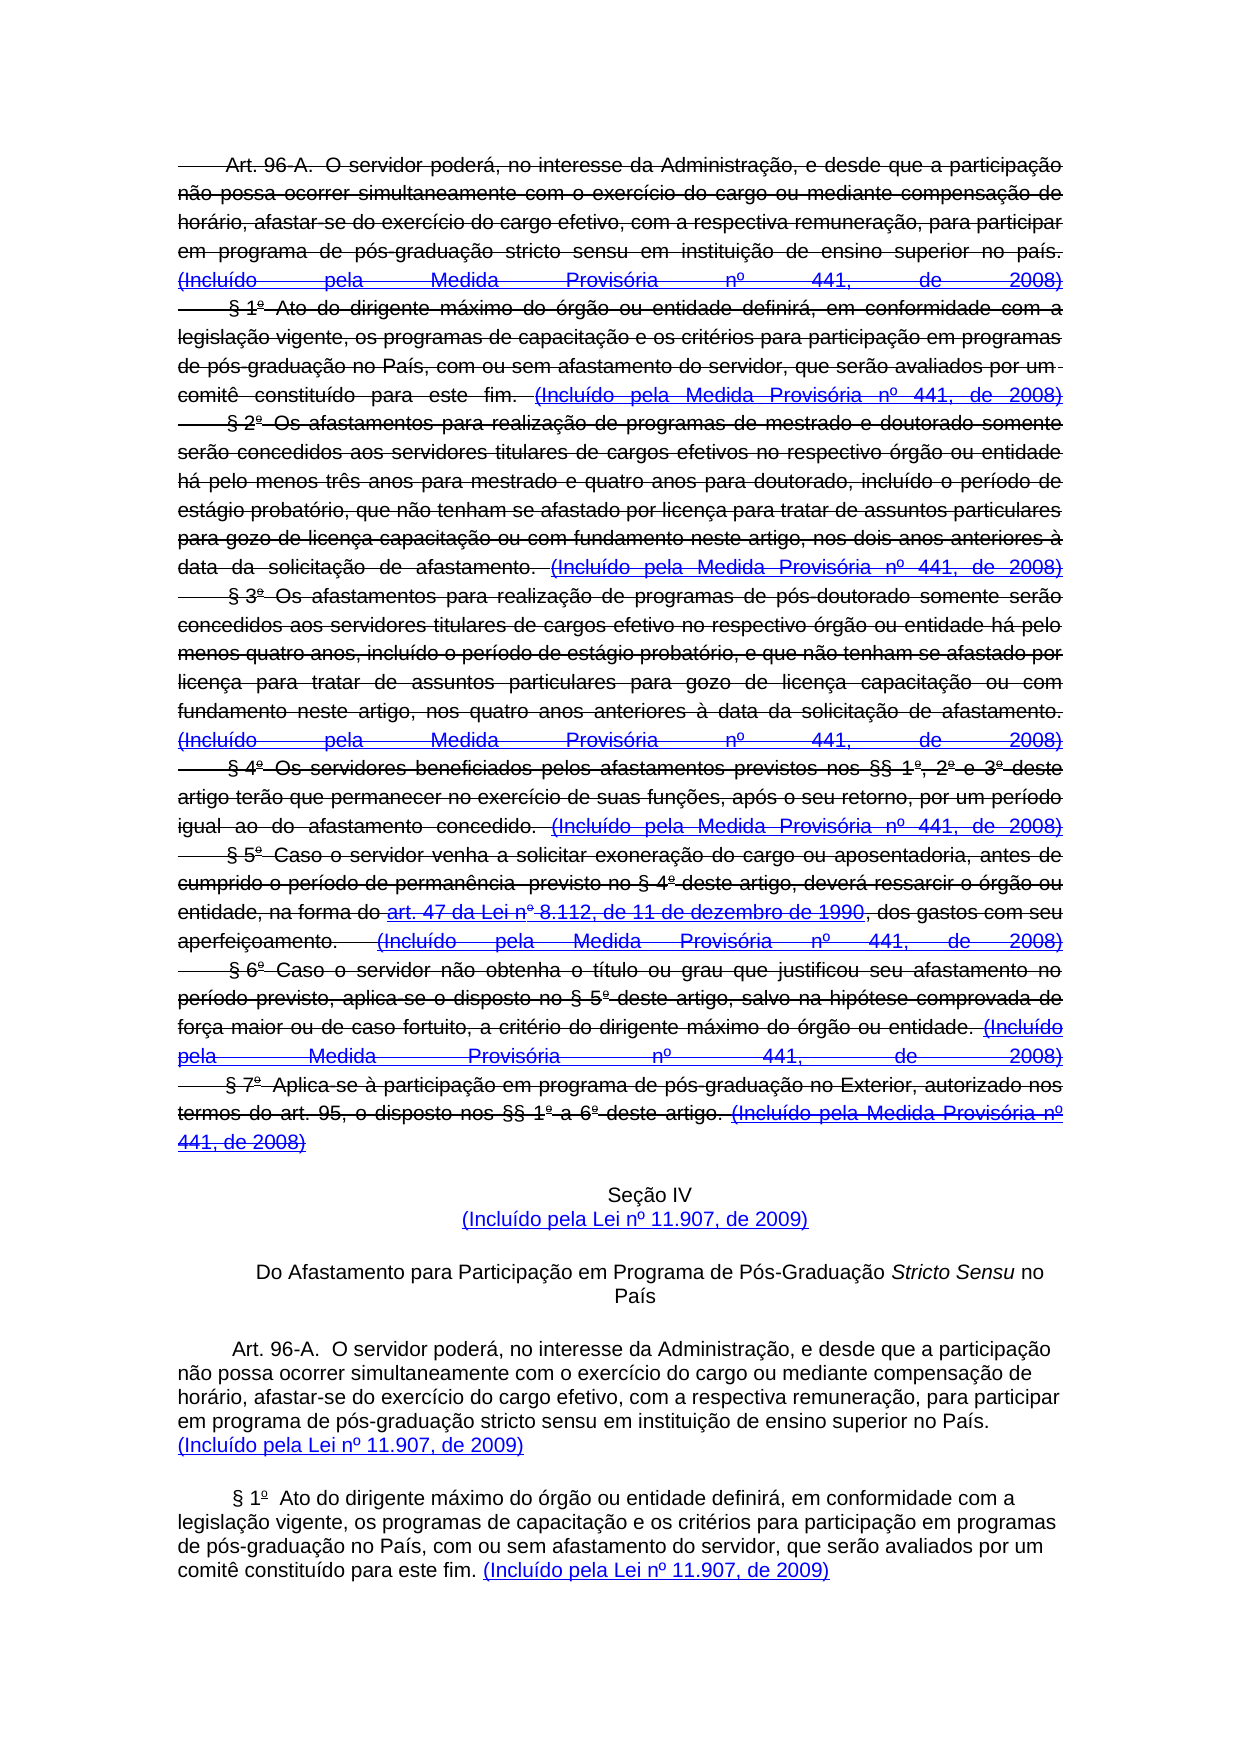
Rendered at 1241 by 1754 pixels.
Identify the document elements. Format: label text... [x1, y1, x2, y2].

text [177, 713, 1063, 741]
text § 1o Ato do dirigente máximo do órgão ou entidade definirá, em conformidade com a legislação vigente, os programas de capacitação e os critérios para participação em programas de pós-graduação no País, com ou sem afastamento do servidor, que serão avaliados por um comitê constituído para este fim. (Incluído pela Lei nº 11.907, de 2009) [177, 1486, 1063, 1582]
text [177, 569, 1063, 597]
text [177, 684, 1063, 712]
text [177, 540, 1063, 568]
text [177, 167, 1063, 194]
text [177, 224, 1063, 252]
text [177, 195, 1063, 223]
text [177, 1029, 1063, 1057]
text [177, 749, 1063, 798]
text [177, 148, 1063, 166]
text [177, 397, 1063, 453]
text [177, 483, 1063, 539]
text Seção IV (Incluído pela Lei nº 11.907, de 2009) [207, 1183, 1063, 1231]
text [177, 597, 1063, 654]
text Do Afastamento para Participação em Programa de Pós-Graduação Stricto Sensu no País [207, 1260, 1063, 1308]
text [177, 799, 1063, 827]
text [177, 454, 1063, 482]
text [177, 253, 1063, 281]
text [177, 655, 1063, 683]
text Art. 96-A. O servidor poderá, no interesse da Administração, e desde que a participação não possa ocorrer simultaneamente com o exercício do cargo ou mediante compensação de horário, afastar-se do exercício do cargo efetivo, com a respectiva remuneração, para participar em programa de pós-graduação stricto sensu em instituição de ensino superior no País. (Incluído pela Lei nº 11.907, de 2009) [177, 1337, 1063, 1457]
